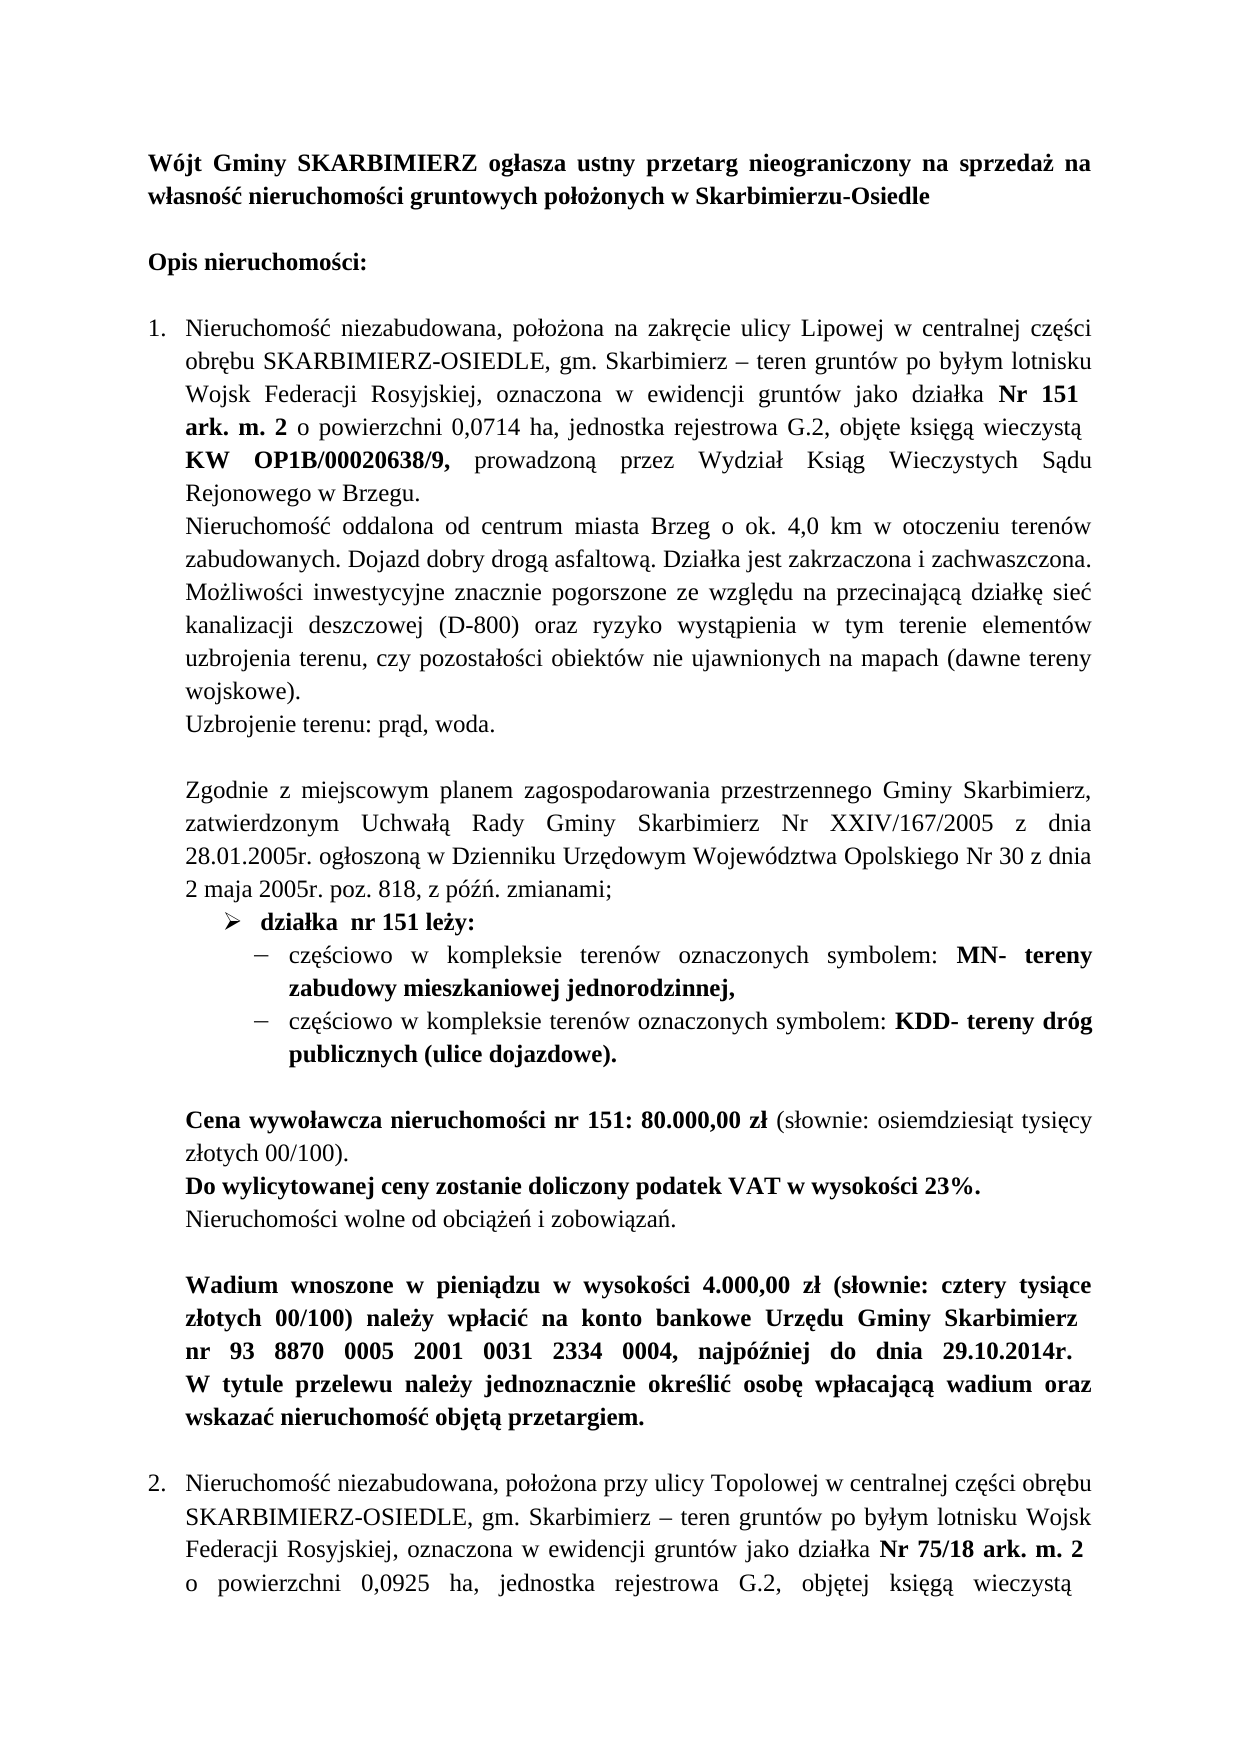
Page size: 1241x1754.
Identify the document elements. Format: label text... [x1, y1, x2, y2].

list Uzbrojenie terenu: prąd, woda. [185, 709, 1092, 738]
text Opis nieruchomości: [148, 247, 1092, 276]
list działka nr 151 leży: [223, 907, 1092, 936]
list Cena wywoławcza nieruchomości nr 151: 80.000,00 zł (słownie: osiemdziesiąt tysięcy złotych 00/100). [185, 1105, 1092, 1167]
text Zgodnie z miejscowym planem zagospodarowania przestrzennego Gminy Skarbimierz, zatwierdzonym Uchwałą Rady Gminy Skarbimierz Nr XXIV/167/2005 z dnia 28.01.2005r. ogłoszoną w Dzienniku Urzędowym Województwa Opolskiego Nr 30 z dnia 2 maja 2005r. poz. 818, z późń. zmianami; [185, 775, 1092, 903]
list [148, 1468, 1092, 1596]
list częściowo w kompleksie terenów oznaczonych symbolem: KDD- tereny dróg publicznych (ulice dojazdowe). [251, 1006, 1092, 1068]
title Wójt Gminy SKARBIMIERZ ogłasza ustny przetarg nieograniczony na sprzedaż na własność nieruchomości gruntowych położonych w Skarbimierzu-Osiedle [148, 148, 1092, 209]
text Wadium wnoszone w pieniądzu w wysokości 4.000,00 zł (słownie: cztery tysiące złotych 00/100) należy wpłacić na konto bankowe Urzędu Gminy Skarbimierz nr 93 8870 0005 2001 0031 2334 0004, najpóźniej do dnia 29.10.2014r. W tytule przelewu należy jednoznacznie określić osobę wpłacającą wadium oraz wskazać nieruchomość objętą przetargiem. [185, 1270, 1092, 1431]
text Nieruchomości wolne od obciążeń i zobowiązań. [148, 1204, 1092, 1233]
list Nieruchomość niezabudowana, położona na zakręcie ulicy Lipowej w centralnej części obrębu SKARBIMIERZ-OSIEDLE, gm. Skarbimierz – teren gruntów po byłym lotnisku Wojsk Federacji Rosyjskiej, oznaczona w ewidencji gruntów jako działka Nr 151 ark. m. 2 o powierzchni 0,0714 ha, jednostka rejestrowa G.2, objęte księgą wieczystą KW OP1B/00020638/9, prowadzoną przez Wydział Ksiąg Wieczystych Sądu Rejonowego w Brzegu. [148, 313, 1092, 507]
list Nieruchomość oddalona od centrum miasta Brzeg o ok. 4,0 km w otoczeniu terenów zabudowanych. Dojazd dobry drogą asfaltową. Działka jest zakrzaczona i zachwaszczona. Możliwości inwestycyjne znacznie pogorszone ze względu na przecinającą działkę sieć kanalizacji deszczowej (D-800) oraz ryzyko wystąpienia w tym terenie elementów uzbrojenia terenu, czy pozostałości obiektów nie ujawnionych na mapach (dawne tereny wojskowe). [185, 511, 1092, 705]
text Do wylicytowanej ceny zostanie doliczony podatek VAT w wysokości 23%. [148, 1171, 1092, 1200]
list częściowo w kompleksie terenów oznaczonych symbolem: MN- tereny zabudowy mieszkaniowej jednorodzinnej, [251, 940, 1092, 1002]
